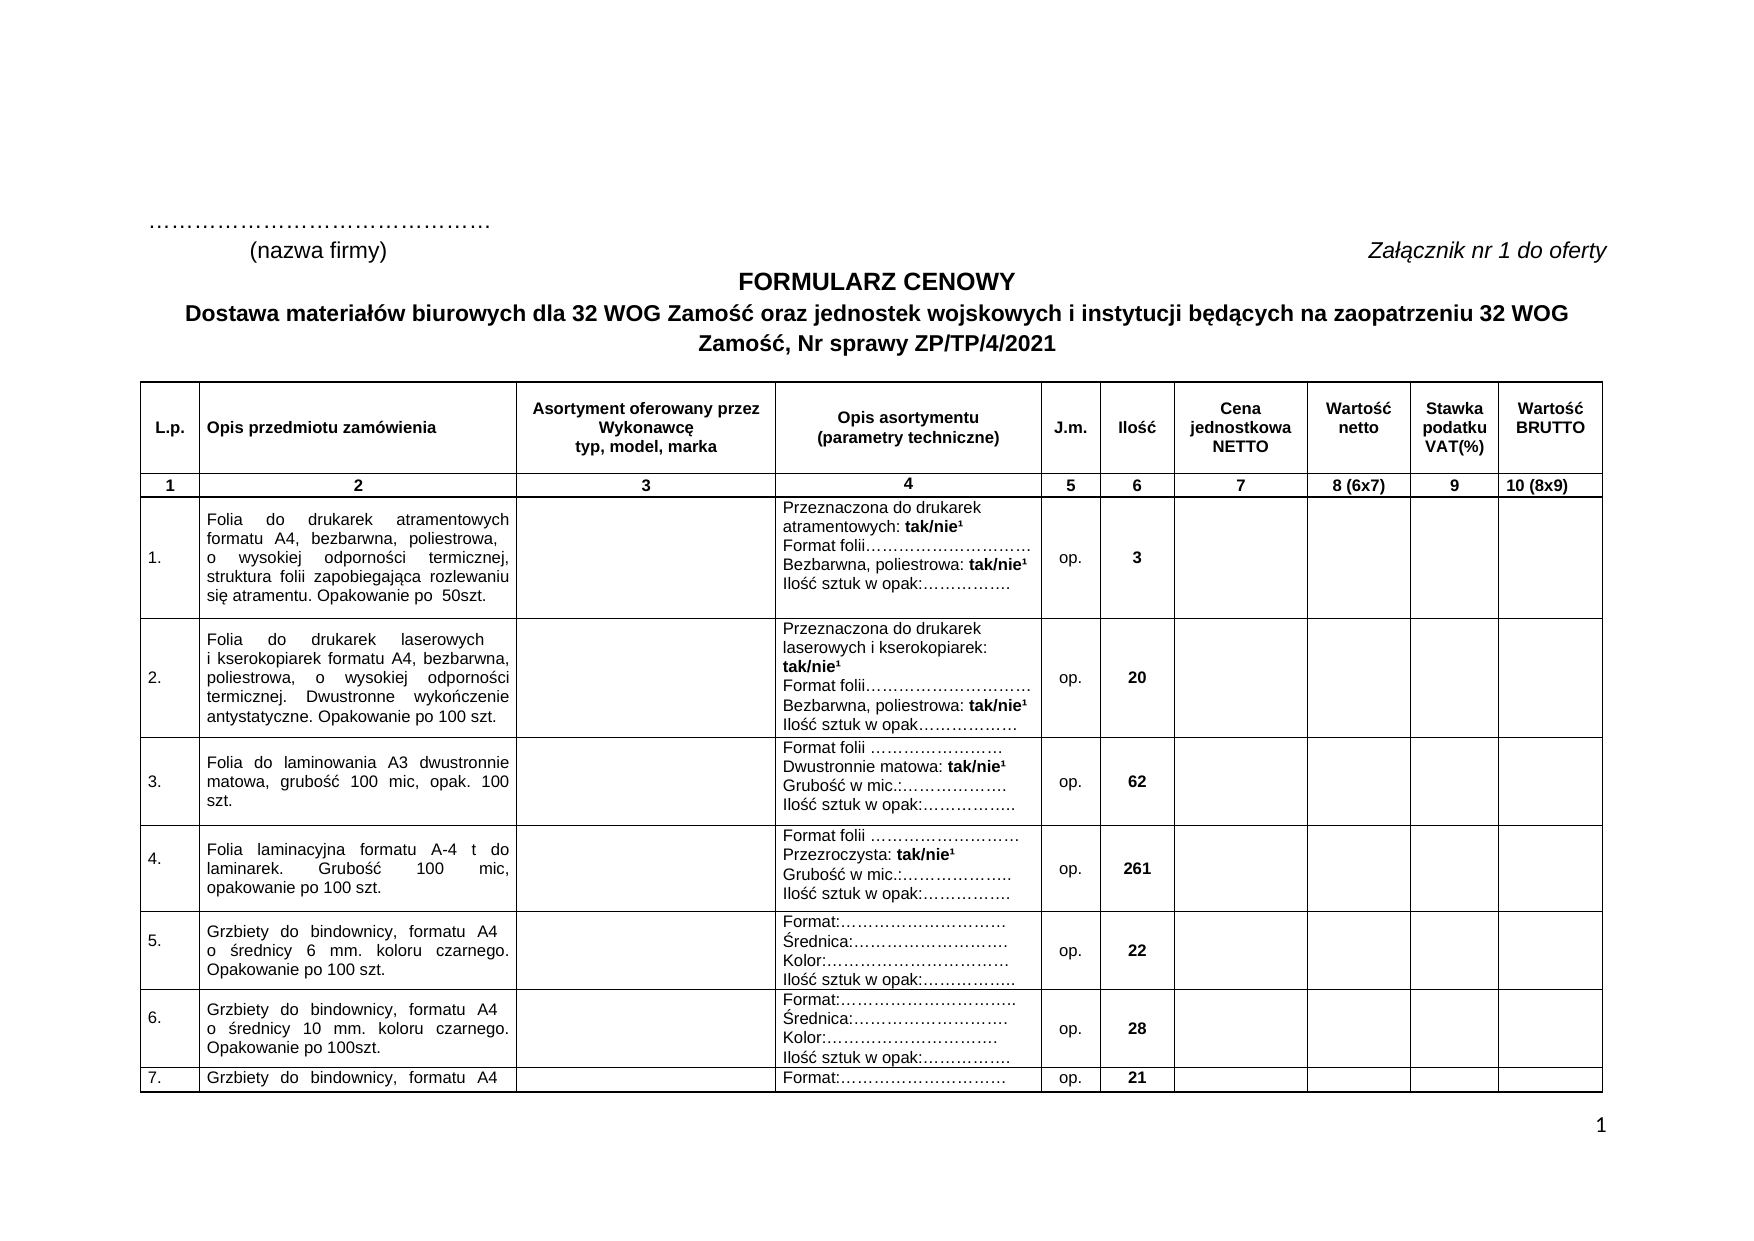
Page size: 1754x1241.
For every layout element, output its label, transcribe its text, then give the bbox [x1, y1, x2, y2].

text (nazwa firmy) Załącznik nr 1 do oferty [148, 237, 1606, 263]
table_cell [1308, 1068, 1410, 1091]
table_cell 4. [141, 826, 199, 911]
table_cell 9 [1411, 474, 1498, 496]
table_cell Folia do drukarek laserowych i kserokopiarek formatu A4, bezbarwna, poliestrowa, o wysokiej odporności termicznej. Dwustronne wykończenie antystatyczne. Opakowanie po 100 szt. [200, 619, 516, 737]
table_cell op. [1042, 912, 1100, 989]
text FORMULARZ CENOWY [148, 267, 1606, 296]
table_header Wartość netto [1308, 383, 1410, 473]
table_header Opis przedmiotu zamówienia [200, 383, 516, 473]
table_cell op. [1042, 619, 1100, 737]
table_cell Format folii …………………… Dwustronnie matowa: tak/nie¹ Grubość w mic.:………………. Ilość sztuk w opak:…………….. [776, 738, 1041, 825]
table_header L.p. [141, 383, 199, 473]
table_cell [517, 990, 775, 1067]
table_cell [517, 912, 775, 989]
table_cell [517, 498, 775, 618]
table_cell 20 [1101, 619, 1174, 737]
table_cell op. [1042, 990, 1100, 1067]
table_cell [1499, 990, 1602, 1067]
table_cell [1499, 498, 1602, 618]
table_cell Folia laminacyjna formatu A-4 t do laminarek. Grubość 100 mic, opakowanie po 100 szt. [200, 826, 516, 911]
table_header Stawka podatku VAT(%) [1411, 383, 1498, 473]
table_cell [1308, 912, 1410, 989]
table_header Wartość BRUTTO [1499, 383, 1602, 473]
table_cell 6. [141, 990, 199, 1067]
table_cell [1175, 619, 1307, 737]
table_cell [1499, 738, 1602, 825]
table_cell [776, 1068, 1041, 1091]
table_cell [517, 1068, 775, 1091]
table_cell 1. [141, 498, 199, 618]
table_cell 3. [141, 738, 199, 825]
table_cell [1411, 738, 1498, 825]
table_cell 5. [141, 912, 199, 989]
table_cell op. [1042, 498, 1100, 618]
table_cell [1175, 990, 1307, 1067]
text Dostawa materiałów biurowych dla 32 WOG Zamość oraz jednostek wojskowych i instytucji będących na zaopatrzeniu 32 WOG Zamość, Nr sprawy ZP/TP/4/2021 [148, 300, 1606, 357]
table_cell [1411, 912, 1498, 989]
table_cell [1175, 738, 1307, 825]
table_cell [1499, 1068, 1602, 1091]
table_cell [517, 826, 775, 911]
table_cell [1175, 826, 1307, 911]
table_header J.m. [1042, 383, 1100, 473]
table_cell Folia do laminowania A3 dwustronnie matowa, grubość 100 mic, opak. 100 szt. [200, 738, 516, 825]
table_cell [1175, 912, 1307, 989]
table_cell Przeznaczona do drukarek laserowych i kserokopiarek: tak/nie¹ Format folii………………………… Bezbarwna, poliestrowa: tak/nie¹ Ilość sztuk w opak……………… [776, 619, 1041, 737]
table_cell Format:………………………….. Średnica:………………………. Kolor:…………………………. Ilość sztuk w opak:……………. [776, 990, 1041, 1067]
table_cell 4 [776, 474, 1041, 496]
table_cell [1308, 826, 1410, 911]
table_header Asortyment oferowany przez Wykonawcę typ, model, marka [517, 383, 775, 473]
table_cell op. [1042, 738, 1100, 825]
text ……………………………………… [148, 207, 1606, 233]
table_cell 10 (8x9) [1499, 474, 1602, 496]
table_cell Format:………………………… Średnica:………………………. Kolor:…………………………… Ilość sztuk w opak:…………….. [776, 912, 1041, 989]
table_cell [517, 738, 775, 825]
table_cell 7 [1175, 474, 1307, 496]
table_cell [1411, 498, 1498, 618]
table_cell Format folii ……………………… Przezroczysta: tak/nie¹ Grubość w mic.:……………….. Ilość sztuk w opak:……………. [776, 826, 1041, 911]
table_cell 3 [1101, 498, 1174, 618]
table_header Ilość [1101, 383, 1174, 473]
table_cell [1411, 619, 1498, 737]
table_cell 7. [141, 1068, 199, 1091]
table_cell 3 [517, 474, 775, 496]
table_cell [1308, 498, 1410, 618]
table_cell Grzbiety do bindownicy, formatu A4 o średnicy 10 mm. koloru czarnego. Opakowanie po 100szt. [200, 990, 516, 1067]
table_cell 62 [1101, 738, 1174, 825]
table_cell 6 [1101, 474, 1174, 496]
table_cell 28 [1101, 990, 1174, 1067]
table_cell [1499, 619, 1602, 737]
table_cell [1308, 990, 1410, 1067]
table_header Opis asortymentu (parametry techniczne) [776, 383, 1041, 473]
table_cell [1175, 1068, 1307, 1091]
table_cell 1 [141, 474, 199, 496]
table_cell 22 [1101, 912, 1174, 989]
table_cell Grzbiety do bindownicy, formatu A4 o średnicy 6 mm. koloru czarnego. Opakowanie po 100 szt. [200, 912, 516, 989]
table_cell [1499, 912, 1602, 989]
table_cell [1308, 738, 1410, 825]
table_cell 2. [141, 619, 199, 737]
table_cell [1175, 498, 1307, 618]
table_cell [1499, 826, 1602, 911]
table_cell 2 [200, 474, 516, 496]
table_cell 5 [1042, 474, 1100, 496]
table_cell 21 [1101, 1068, 1174, 1091]
table_cell 261 [1101, 826, 1174, 911]
table_cell 8 (6x7) [1308, 474, 1410, 496]
table_cell [1411, 1068, 1498, 1091]
table_cell [1411, 826, 1498, 911]
table_cell [1308, 619, 1410, 737]
table_header Cena jednostkowa NETTO [1175, 383, 1307, 473]
table_cell [517, 619, 775, 737]
table_cell Folia do drukarek atramentowych formatu A4, bezbarwna, poliestrowa, o wysokiej odporności termicznej, struktura folii zapobiegająca rozlewaniu się atramentu. Opakowanie po 50szt. [200, 498, 516, 618]
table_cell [200, 1068, 516, 1091]
table_cell Przeznaczona do drukarek atramentowych: tak/nie¹ Format folii………………………… Bezbarwna, poliestrowa: tak/nie¹ Ilość sztuk w opak:……………. [776, 498, 1041, 618]
table_cell op. [1042, 1068, 1100, 1091]
table_cell [1411, 990, 1498, 1067]
table_cell op. [1042, 826, 1100, 911]
